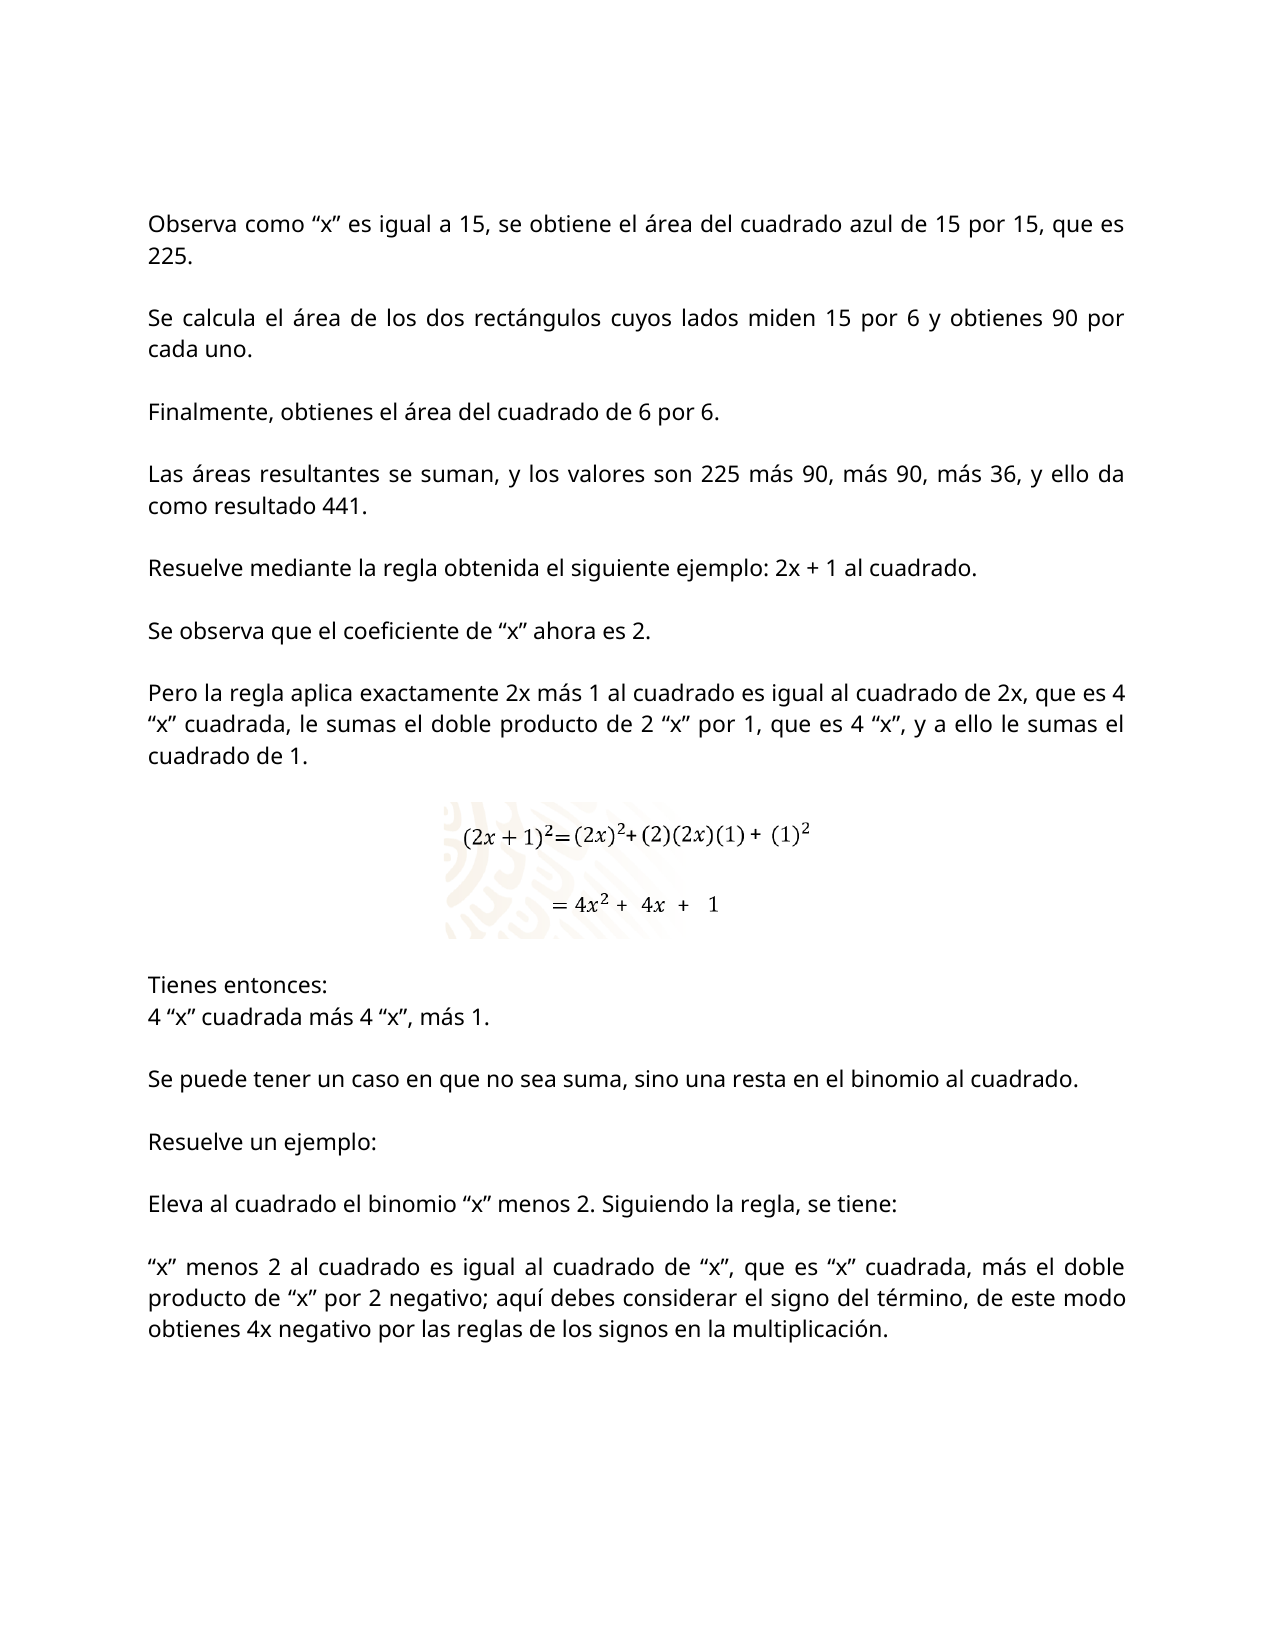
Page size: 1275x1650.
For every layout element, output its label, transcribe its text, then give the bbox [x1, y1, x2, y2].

text 4 “x” cuadrada más 4 “x”, más 1. [148, 1001, 1127, 1032]
text Resuelve mediante la regla obtenida el siguiente ejemplo: 2x + 1 al cuadrado. [148, 552, 1127, 583]
text Pero la regla aplica exactamente 2x más 1 al cuadrado es igual al cuadrado de 2x, que es 4 “x” cuadrada, le sumas el doble producto de 2 “x” por 1, que es 4 “x”, y a ello le sumas el cuadrado de 1. [148, 677, 1127, 771]
text Se calcula el área de los dos rectángulos cuyos lados miden 15 por 6 y obtienes 90 por cada uno. [148, 302, 1127, 365]
text “x” menos 2 al cuadrado es igual al cuadrado de “x”, que es “x” cuadrada, más el doble producto de “x” por 2 negativo; aquí debes considerar el signo del término, de este modo obtienes 4x negativo por las reglas de los signos en la multiplicación. [148, 1251, 1127, 1344]
text Se puede tener un caso en que no sea suma, sino una resta en el binomio al cuadrado. [148, 1063, 1127, 1094]
text Se observa que el coeficiente de “x” ahora es 2. [148, 615, 1127, 646]
picture [443, 802, 832, 939]
text Las áreas resultantes se suman, y los valores son 225 más 90, más 90, más 36, y ello da como resultado 441. [148, 458, 1127, 521]
text Eleva al cuadrado el binomio “x” menos 2. Siguiendo la regla, se tiene: [148, 1188, 1127, 1219]
text Resuelve un ejemplo: [148, 1126, 1127, 1157]
text Finalmente, obtienes el área del cuadrado de 6 por 6. [148, 396, 1127, 427]
text Tienes entonces: [148, 969, 1127, 1001]
text Observa como “x” es igual a 15, se obtiene el área del cuadrado azul de 15 por 15, que es 225. [148, 208, 1127, 271]
